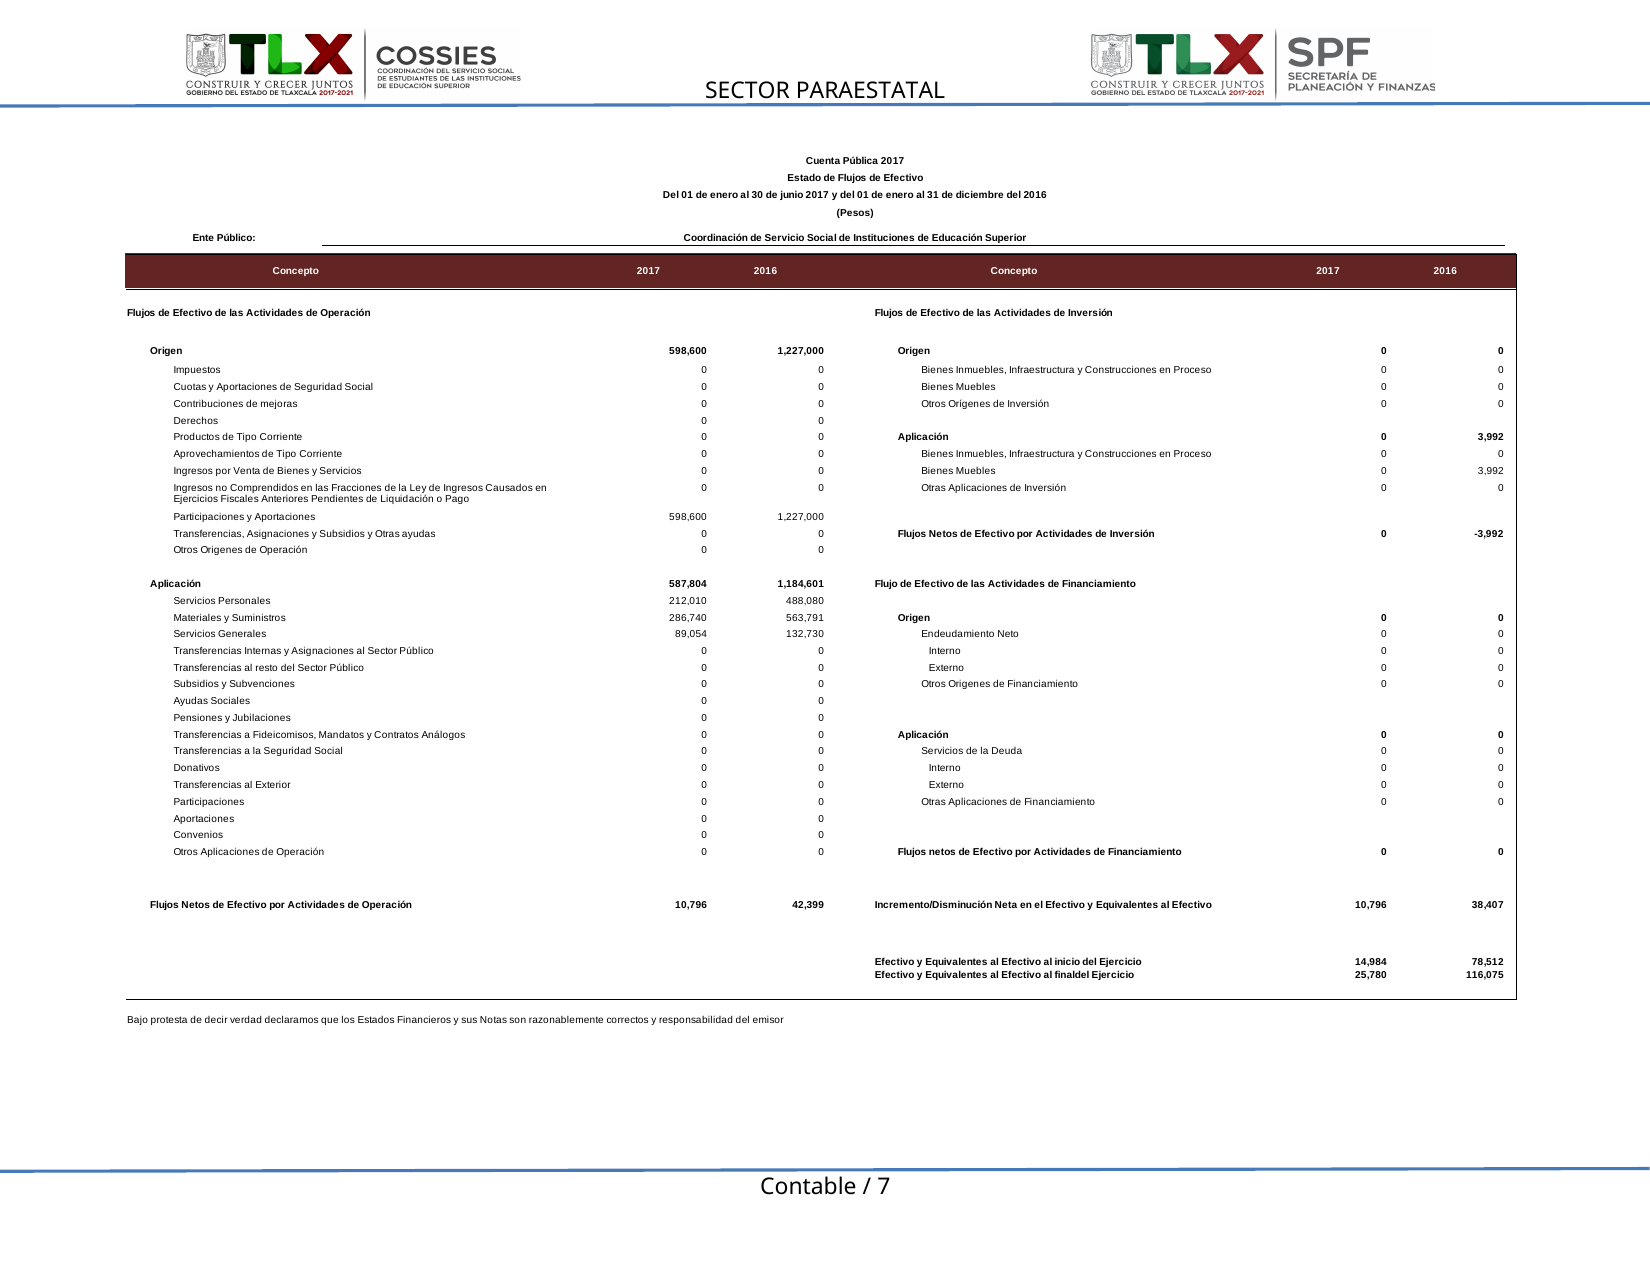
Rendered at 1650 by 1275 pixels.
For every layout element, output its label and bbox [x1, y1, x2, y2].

picture [1091, 28, 1435, 101]
picture [186, 28, 521, 101]
